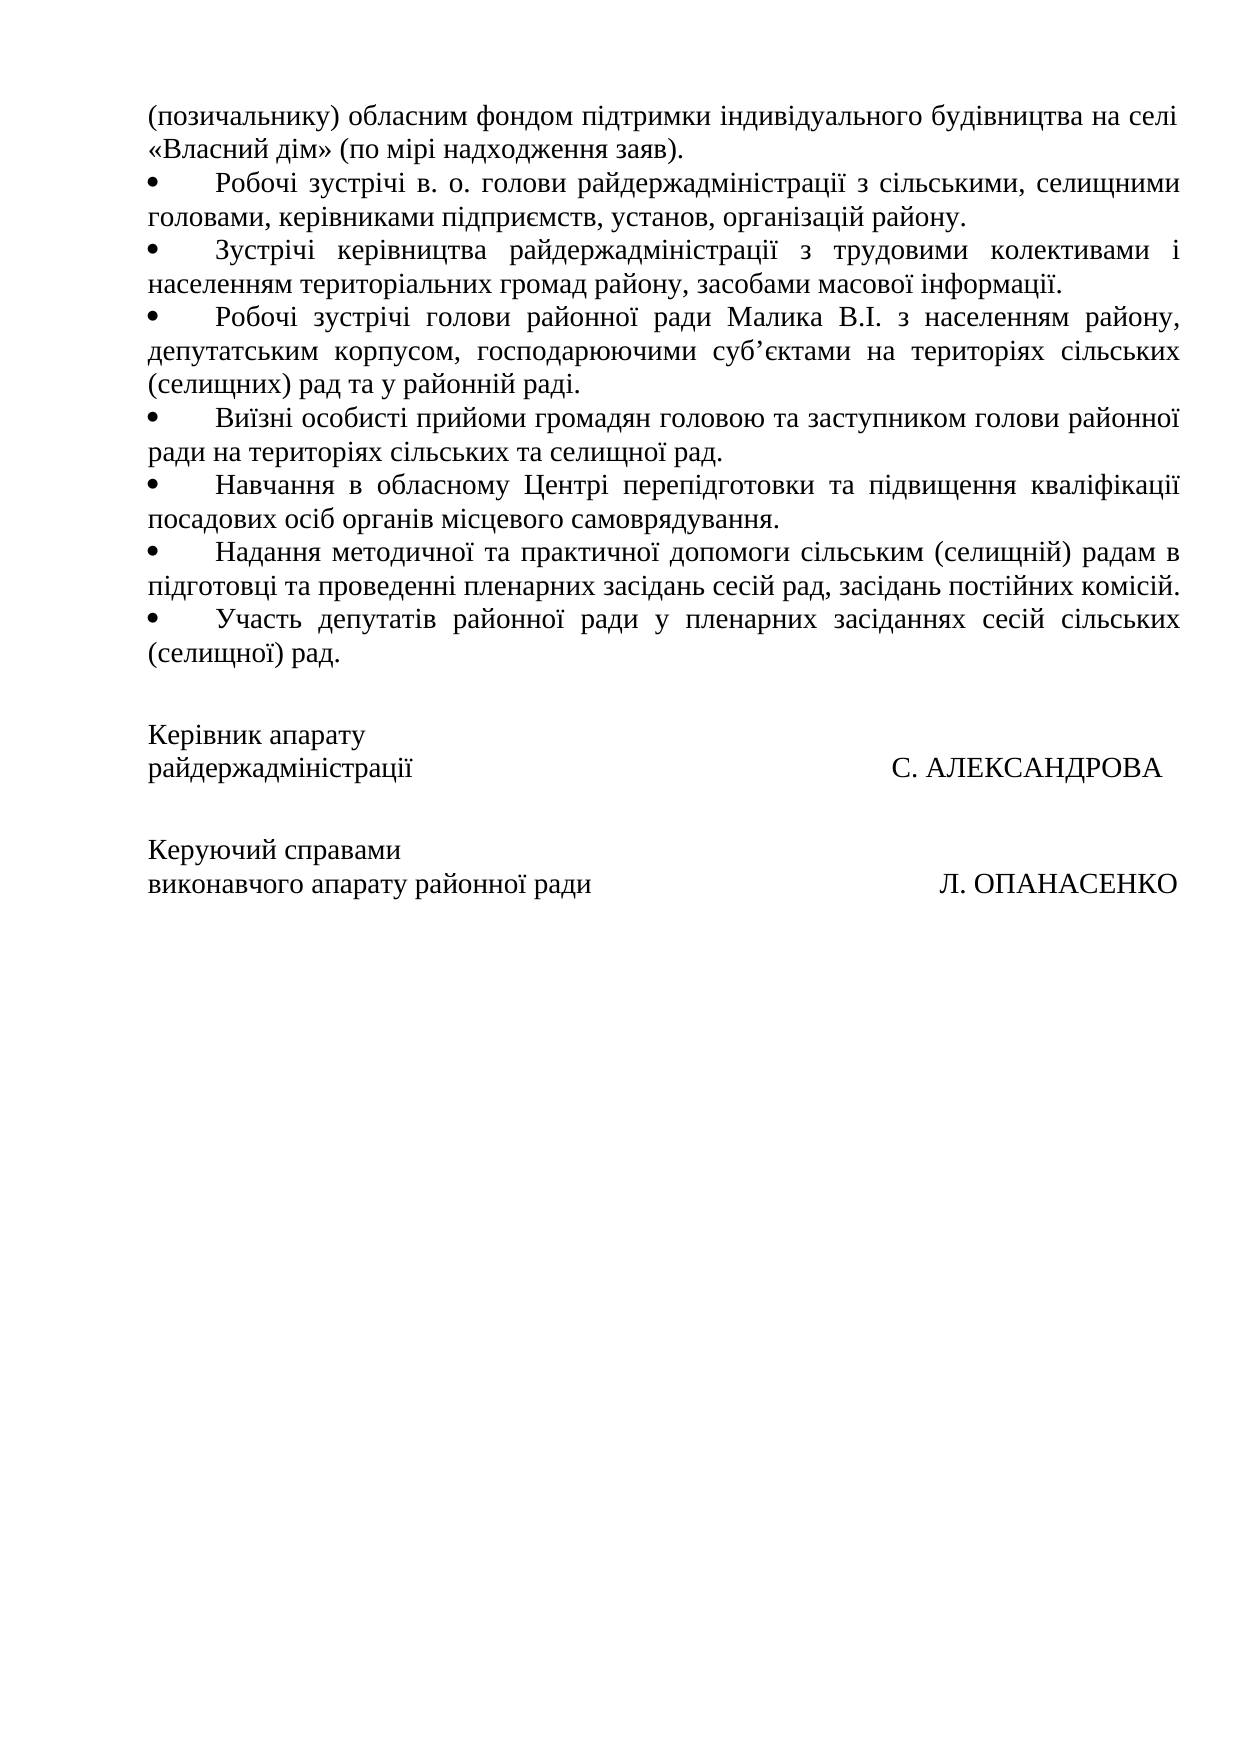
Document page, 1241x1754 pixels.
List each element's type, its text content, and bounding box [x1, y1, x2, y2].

text виконавчого апарату районної ради Л. ОПАНАСЕНКО [148, 866, 1181, 899]
list Надання методичної та практичної допомоги сільським (селищній) радам в підготовці та проведенні пленарних засідань сесій рад, засідань постійних комісій. [148, 534, 1181, 602]
list Робочі зустрічі голови районної ради Малика В.І. з населенням району, депутатським корпусом, господарюючими суб’єктами на територіях сільських (селищних) рад та у районній раді. [148, 299, 1181, 400]
text Керуючий справами [148, 832, 1181, 866]
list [148, 98, 1181, 165]
list Зустрічі керівництва райдержадміністрації з трудовими колективами і населенням територіальних громад району, засобами масової інформації. [148, 232, 1181, 299]
list Виїзні особисті прийоми громадян головою та заступником голови районної ради на територіях сільських та селищної рад. [148, 400, 1181, 467]
text райдержадміністрації С. АЛЕКСАНДРОВА [148, 751, 1181, 784]
list Навчання в обласному Центрі перепідготовки та підвищення кваліфікації посадових осіб органів місцевого самоврядування. [148, 467, 1181, 534]
text Керівник апарату [148, 717, 1181, 751]
list Робочі зустрічі в. о. голови райдержадміністрації з сільськими, селищними головами, керівниками підприємств, установ, організацій району. [148, 165, 1181, 232]
list Участь депутатів районної ради у пленарних засіданнях сесій сільських (селищної) рад. [148, 602, 1181, 669]
